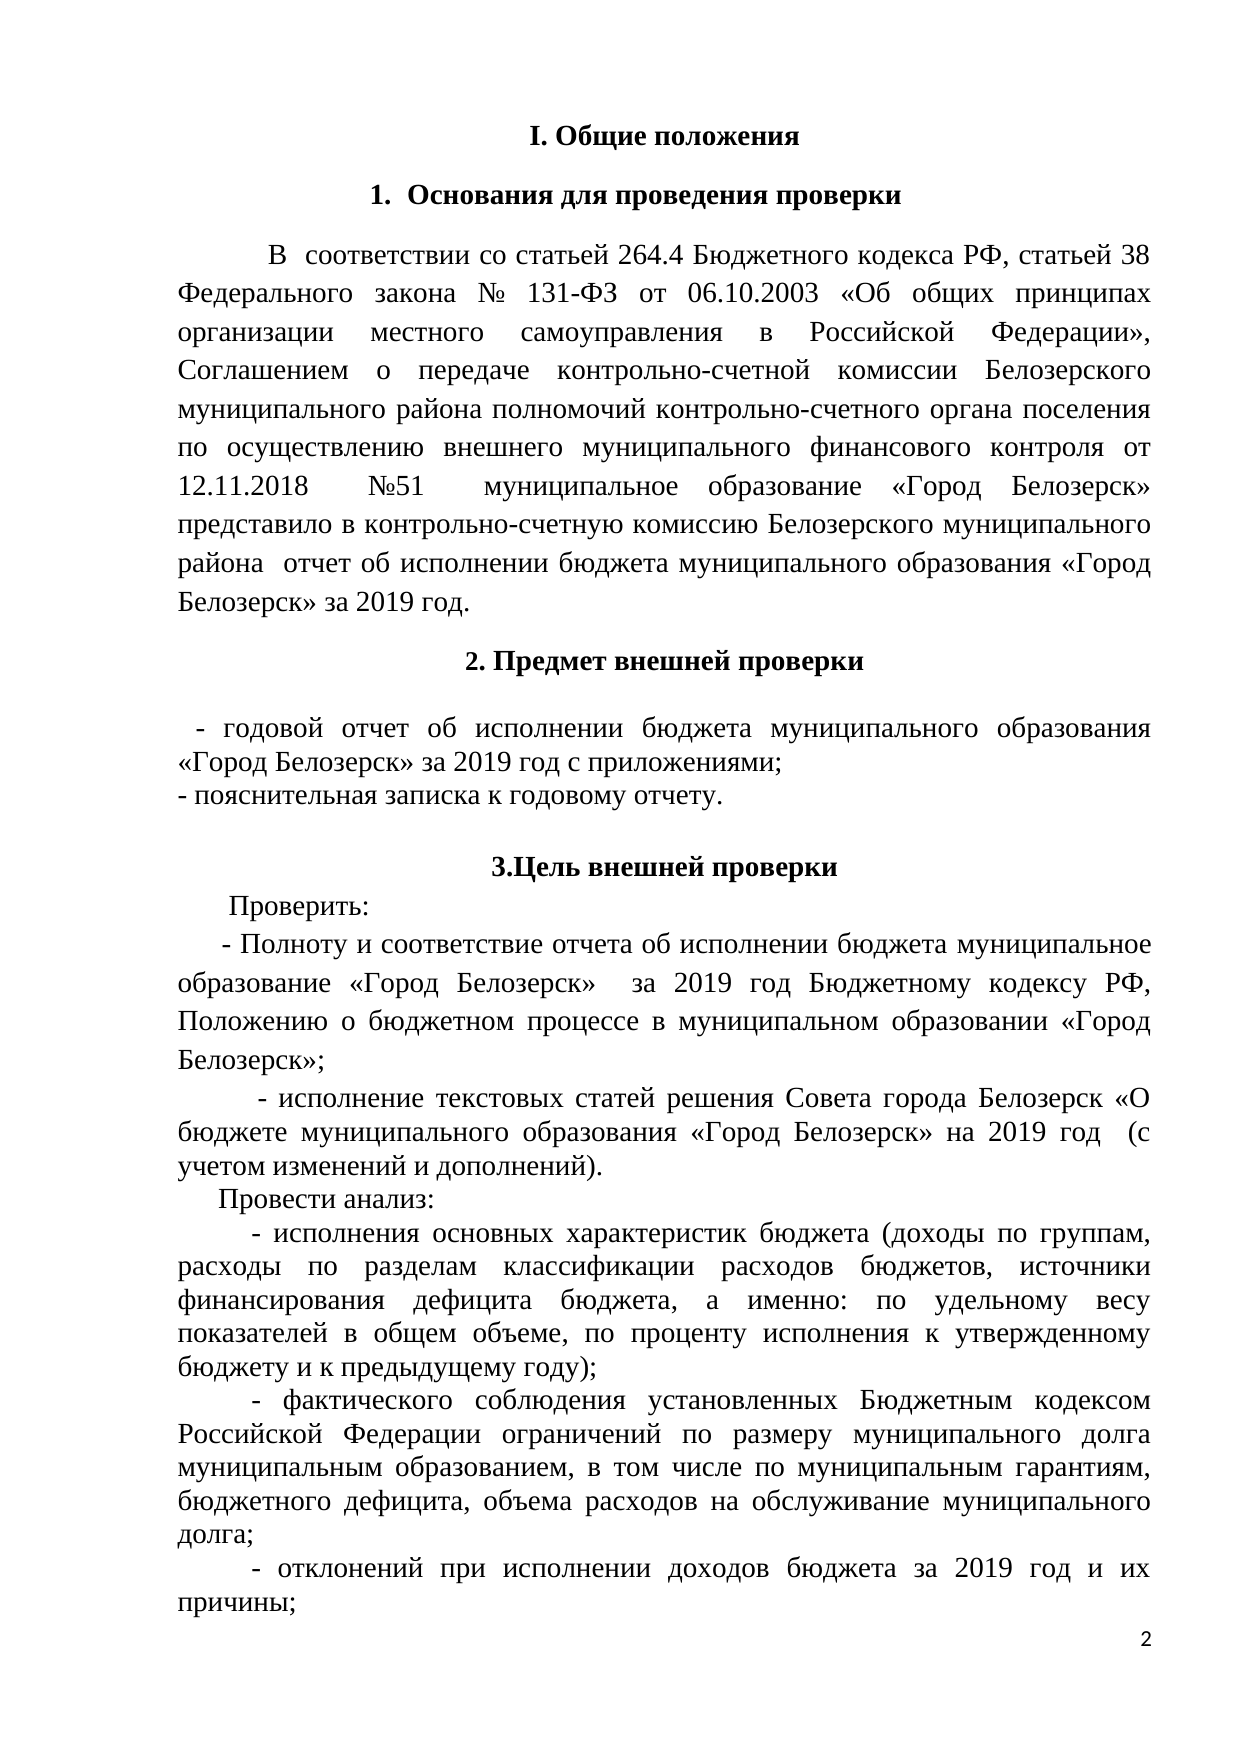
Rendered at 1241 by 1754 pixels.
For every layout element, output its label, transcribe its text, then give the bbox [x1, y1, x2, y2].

text - годовой отчет об исполнении бюджета муниципального образования «Город Белозерск» за 2019 год с приложениями; [177, 710, 1152, 777]
text Провести анализ: [177, 1181, 1152, 1215]
text - Полноту и соответствие отчета об исполнении бюджета муниципальное образование «Город Белозерск» за 2019 год Бюджетному кодексу РФ, Положению о бюджетном процессе в муниципальном образовании «Город Белозерск»; [177, 926, 1152, 1076]
text - пояснительная записка к годовому отчету. [177, 777, 1152, 811]
text 3.Цель внешней проверки [177, 849, 1152, 883]
text В соответствии со статьей 264.4 Бюджетного кодекса РФ, статьей 38 Федерального закона № 131-ФЗ от 06.10.2003 «Об общих принципах организации местного самоуправления в Российской Федерации», Соглашением о передаче контрольно-счетной комиссии Белозерского муниципального района полномочий контрольно-счетного органа поселения по осуществлению внешнего муниципального финансового контроля от 12.11.2018 №51 муниципальное образование «Город Белозерск» представило в контрольно-счетную комиссию Белозерского муниципального района отчет об исполнении бюджета муниципального образования «Город Белозерск» за 2019 год. [177, 237, 1152, 617]
text 2. Предмет внешней проверки [177, 643, 1152, 677]
text - отклонений при исполнении доходов бюджета за 2019 год и их причины; [177, 1550, 1152, 1617]
text Общие положения [177, 118, 1152, 152]
text Проверить: [177, 888, 1152, 921]
text - фактического соблюдения установленных Бюджетным кодексом Российской Федерации ограничений по размеру муниципального долга муниципальным образованием, в том числе по муниципальным гарантиям, бюджетного дефицита, объема расходов на обслуживание муниципального долга; [177, 1382, 1152, 1550]
list Основания для проведения проверки [369, 177, 1152, 211]
text - исполнение текстовых статей решения Совета города Белозерск «О бюджете муниципального образования «Город Белозерск» на 2019 год (с учетом изменений и дополнений). [177, 1081, 1152, 1181]
text - исполнения основных характеристик бюджета (доходы по группам, расходы по разделам классификации расходов бюджетов, источники финансирования дефицита бюджета, а именно: по удельному весу показателей в общем объеме, по проценту исполнения к утвержденному бюджету и к предыдущему году); [177, 1215, 1152, 1382]
